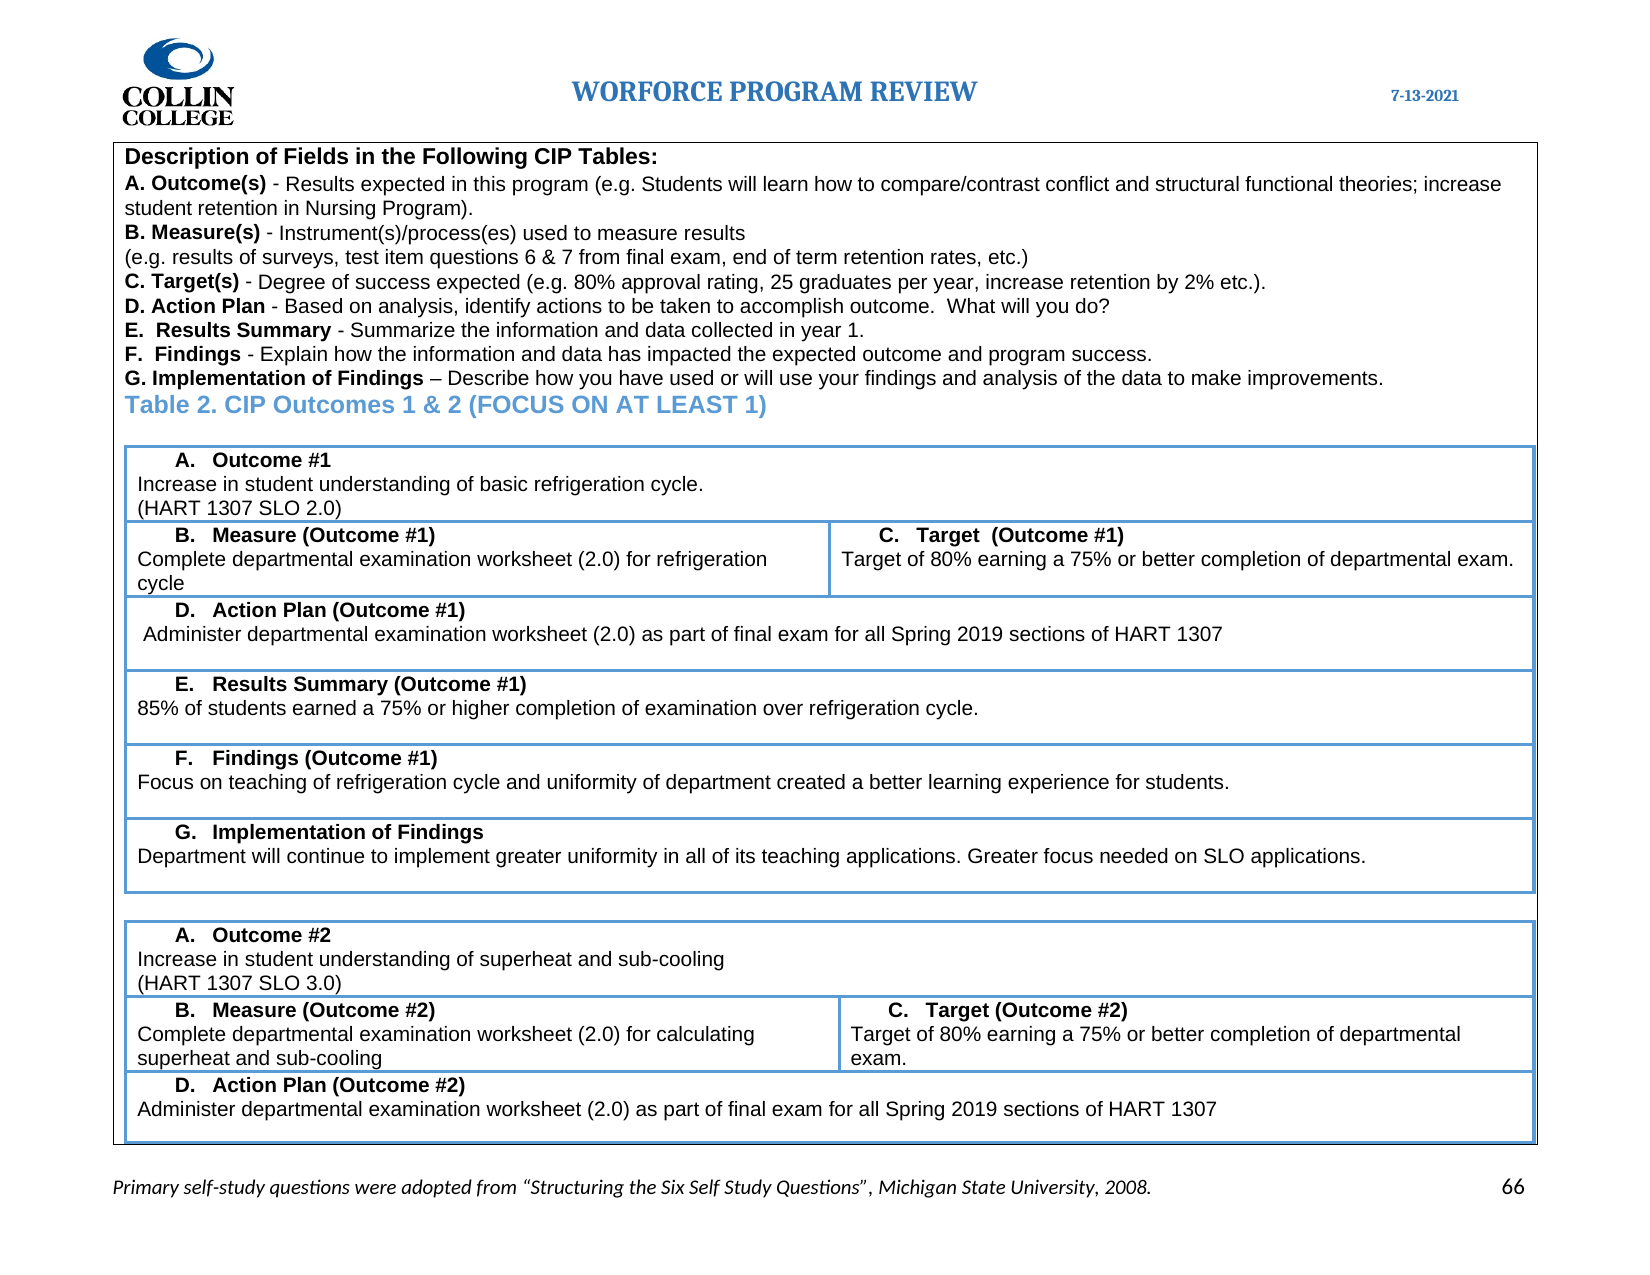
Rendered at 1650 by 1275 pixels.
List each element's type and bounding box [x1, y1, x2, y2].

picture [120, 34, 236, 128]
